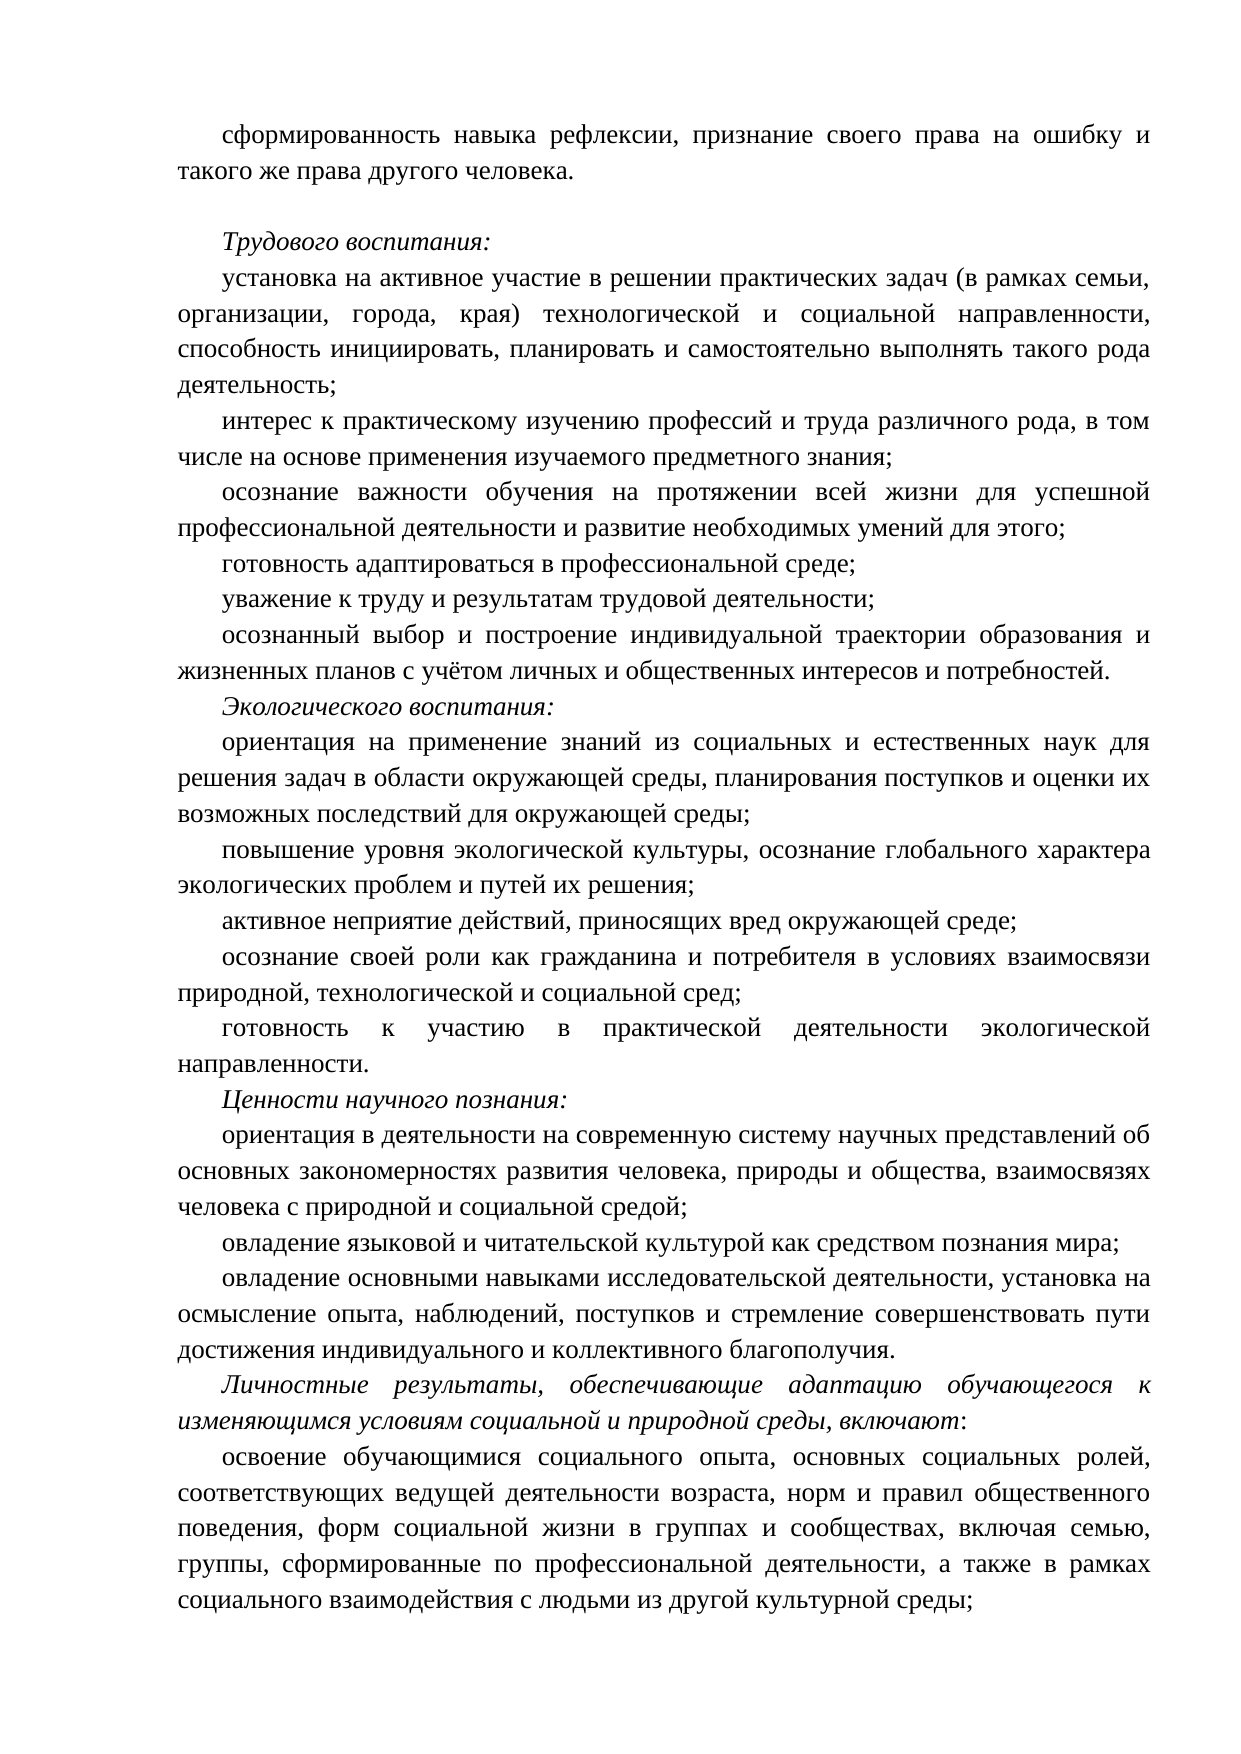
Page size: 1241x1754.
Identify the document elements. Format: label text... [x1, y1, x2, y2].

text интерес к практическому изучению профессий и труда различного рода, в том числе на основе применения изучаемого предметного знания; [177, 404, 1152, 471]
text овладение языковой и читательской культурой как средством познания мира; [177, 1226, 1152, 1257]
text овладение основными навыками исследовательской деятельности, установка на осмысление опыта, наблюдений, поступков и стремление совершенствовать пути достижения индивидуального и коллективного благополучия. [177, 1261, 1152, 1364]
text сформированность навыка рефлексии, признание своего права на ошибку и такого же права другого человека. [177, 118, 1152, 185]
text установка на активное участие в решении практических задач (в рамках семьи, организации, города, края) технологической и социальной направленности, способность инициировать, планировать и самостоятельно выполнять такого рода деятельность; [177, 261, 1152, 399]
text ориентация в деятельности на современную систему научных представлений об основных закономерностях развития человека, природы и общества, взаимосвязях человека с природной и социальной средой; [177, 1118, 1152, 1221]
text готовность к участию в практической деятельности экологической направленности. [177, 1011, 1152, 1078]
text освоение обучающимися социального опыта, основных социальных ролей, соответствующих ведущей деятельности возраста, норм и правил общественного поведения, форм социальной жизни в группах и сообществах, включая семью, группы, сформированные по профессиональной деятельности, а также в рамках социального взаимодействия с людьми из другой культурной среды; [177, 1440, 1152, 1614]
text Ценности научного познания: [177, 1083, 1152, 1114]
text осознанный выбор и построение индивидуальной траектории образования и жизненных планов с учётом личных и общественных интересов и потребностей. [177, 618, 1152, 685]
text активное неприятие действий, приносящих вред окружающей среде; [177, 904, 1152, 935]
text повышение уровня экологической культуры, осознание глобального характера экологических проблем и путей их решения; [177, 833, 1152, 899]
text Личностные результаты, обеспечивающие адаптацию обучающегося к изменяющимся условиям социальной и природной среды, включают: [177, 1369, 1152, 1436]
text осознание своей роли как гражданина и потребителя в условиях взаимосвязи природной, технологической и социальной сред; [177, 940, 1152, 1007]
text ориентация на применение знаний из социальных и естественных наук для решения задач в области окружающей среды, планирования поступков и оценки их возможных последствий для окружающей среды; [177, 726, 1152, 828]
text готовность адаптироваться в профессиональной среде; [177, 547, 1152, 578]
text Экологического воспитания: [177, 690, 1152, 721]
text Трудового воспитания: [177, 225, 1152, 256]
text уважение к труду и результатам трудовой деятельности; [177, 583, 1152, 614]
text осознание важности обучения на протяжении всей жизни для успешной профессиональной деятельности и развитие необходимых умений для этого; [177, 475, 1152, 542]
